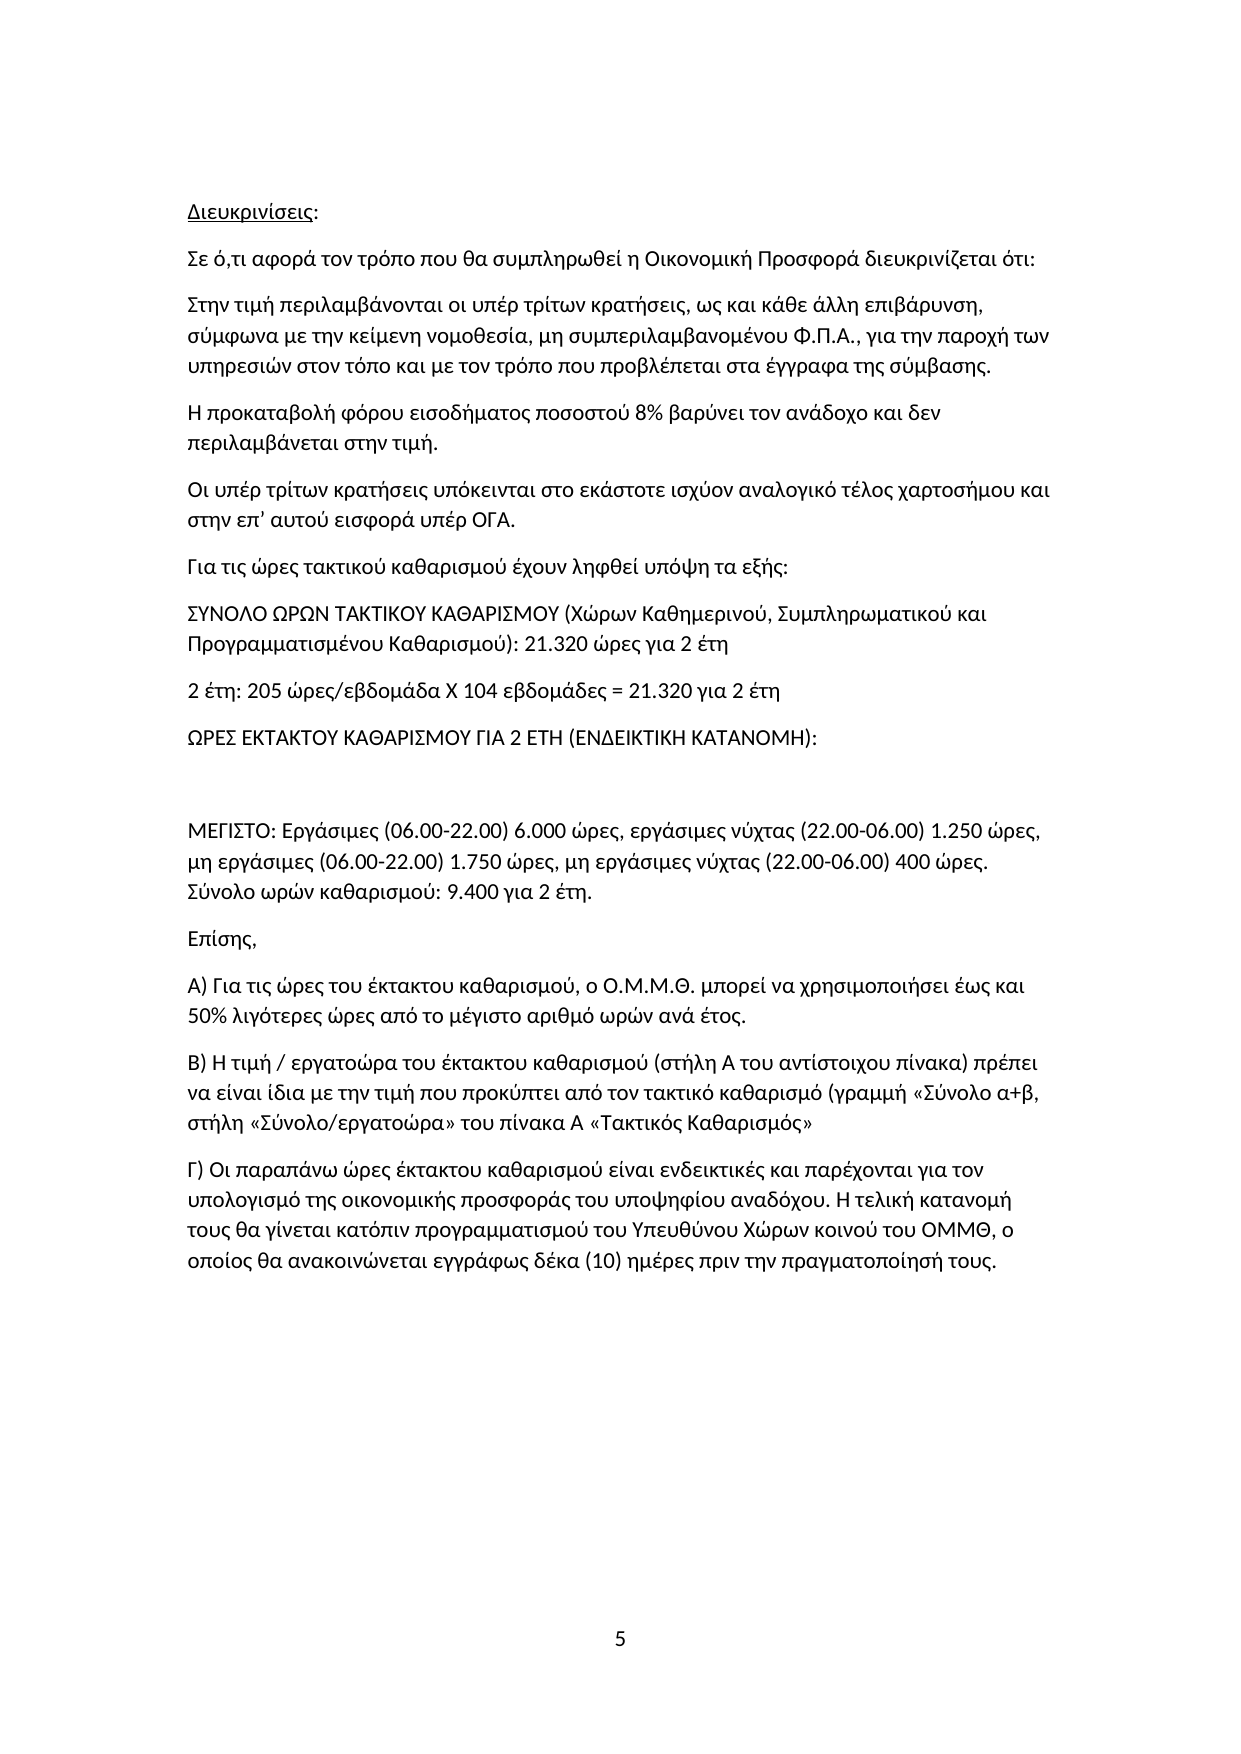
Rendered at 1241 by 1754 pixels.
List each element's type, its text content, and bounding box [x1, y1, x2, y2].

text Διευκρινίσεις: [187, 197, 1053, 225]
text 2 έτη: 205 ώρες/εβδομάδα Χ 104 εβδομάδες = 21.320 για 2 έτη [187, 676, 1053, 704]
text ΣΥΝΟΛΟ ΩΡΩΝ ΤΑΚΤΙΚΟΥ ΚΑΘΑΡΙΣΜΟΥ (Χώρων Καθημερινού, Συμπληρωματικού και Προγραμματισμένου Καθαρισμού): 21.320 ώρες για 2 έτη [187, 599, 1053, 657]
text Στην τιμή περιλαμβάνονται οι υπέρ τρίτων κρατήσεις, ως και κάθε άλλη επιβάρυνση, σύμφωνα με την κείμενη νομοθεσία, μη συμπεριλαμβανομένου Φ.Π.Α., για την παροχή των υπηρεσιών στον τόπο και με τον τρόπο που προβλέπεται στα έγγραφα της σύμβασης. [187, 291, 1053, 379]
text ΩΡΕΣ ΕΚΤΑΚΤΟΥ ΚΑΘΑΡΙΣΜΟΥ ΓΙΑ 2 ΕΤΗ (ΕΝΔΕΙΚΤΙΚΗ ΚΑΤΑΝΟΜΗ): [187, 723, 1053, 751]
text Β) Η τιμή / εργατοώρα του έκτακτου καθαρισμού (στήλη Α του αντίστοιχου πίνακα) πρέπει να είναι ίδια με την τιμή που προκύπτει από τον τακτικό καθαρισμό (γραμμή «Σύνολο α+β, στήλη «Σύνολο/εργατοώρα» του πίνακα Α «Τακτικός Καθαρισμός» [187, 1048, 1053, 1136]
text Για τις ώρες τακτικού καθαρισμού έχουν ληφθεί υπόψη τα εξής: [187, 552, 1053, 580]
text Α) Για τις ώρες του έκτακτου καθαρισμού, ο Ο.Μ.Μ.Θ. μπορεί να χρησιμοποιήσει έως και 50% λιγότερες ώρες από το μέγιστο αριθμό ωρών ανά έτος. [187, 971, 1053, 1029]
text Γ) Οι παραπάνω ώρες έκτακτου καθαρισμού είναι ενδεικτικές και παρέχονται για τον υπολογισμό της οικονομικής προσφοράς του υποψηφίου αναδόχου. Η τελική κατανομή τους θα γίνεται κατόπιν προγραμματισμού του Υπευθύνου Χώρων κοινού του ΟΜΜΘ, ο οποίος θα ανακοινώνεται εγγράφως δέκα (10) ημέρες πριν την πραγματοποίησή τους. [187, 1155, 1053, 1274]
text Σε ό,τι αφορά τον τρόπο που θα συμπληρωθεί η Οικονομική Προσφορά διευκρινίζεται ότι: [187, 244, 1053, 272]
text Οι υπέρ τρίτων κρατήσεις υπόκεινται στο εκάστοτε ισχύον αναλογικό τέλος χαρτοσήμου και στην επ’ αυτού εισφορά υπέρ ΟΓΑ. [187, 475, 1053, 533]
text ΜΕΓΙΣΤΟ: Εργάσιμες (06.00-22.00) 6.000 ώρες, εργάσιμες νύχτας (22.00-06.00) 1.250 ώρες, μη εργάσιμες (06.00-22.00) 1.750 ώρες, μη εργάσιμες νύχτας (22.00-06.00) 400 ώρες. Σύνολο ωρών καθαρισμού: 9.400 για 2 έτη. [187, 817, 1053, 905]
text Επίσης, [187, 924, 1053, 952]
text Η προκαταβολή φόρου εισοδήματος ποσοστού 8% βαρύνει τον ανάδοχο και δεν περιλαμβάνεται στην τιμή. [187, 398, 1053, 456]
